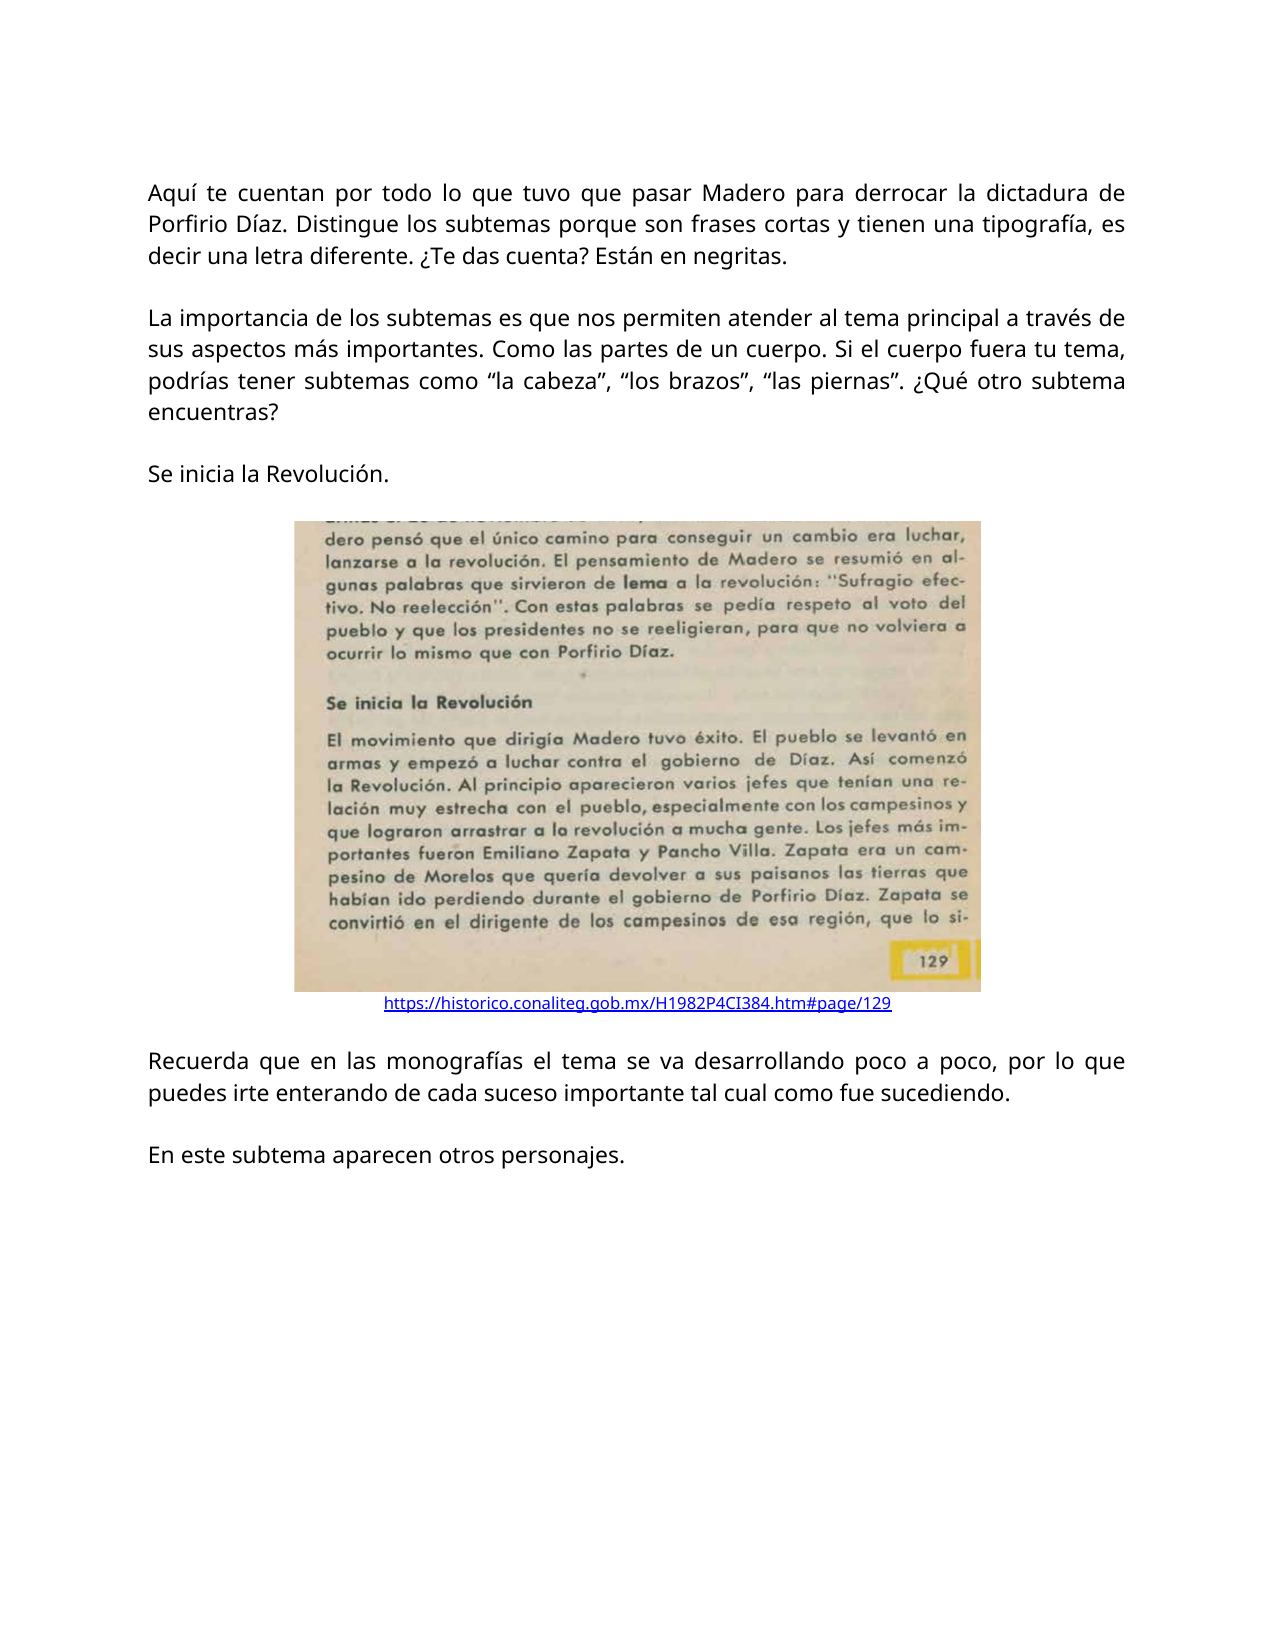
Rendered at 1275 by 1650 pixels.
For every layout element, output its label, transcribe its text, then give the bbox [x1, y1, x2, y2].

text En este subtema aparecen otros personajes. [148, 1139, 1127, 1170]
text Se inicia la Revolución. [148, 458, 1127, 490]
text Recuerda que en las monografías el tema se va desarrollando poco a poco, por lo que puedes irte enterando de cada suceso importante tal cual como fue sucediendo. [148, 1045, 1127, 1108]
text La importancia de los subtemas es que nos permiten atender al tema principal a través de sus aspectos más importantes. Como las partes de un cuerpo. Si el cuerpo fuera tu tema, podrías tener subtemas como “la cabeza”, “los brazos”, “las piernas”. ¿Qué otro subtema encuentras? [148, 302, 1127, 427]
text https://historico.conaliteg.gob.mx/H1982P4CI384.htm#page/129 [148, 991, 1127, 1014]
picture [294, 521, 981, 992]
text Aquí te cuentan por todo lo que tuvo que pasar Madero para derrocar la dictadura de Porfirio Díaz. Distingue los subtemas porque son frases cortas y tienen una tipografía, es decir una letra diferente. ¿Te das cuenta? Están en negritas. [148, 177, 1127, 271]
